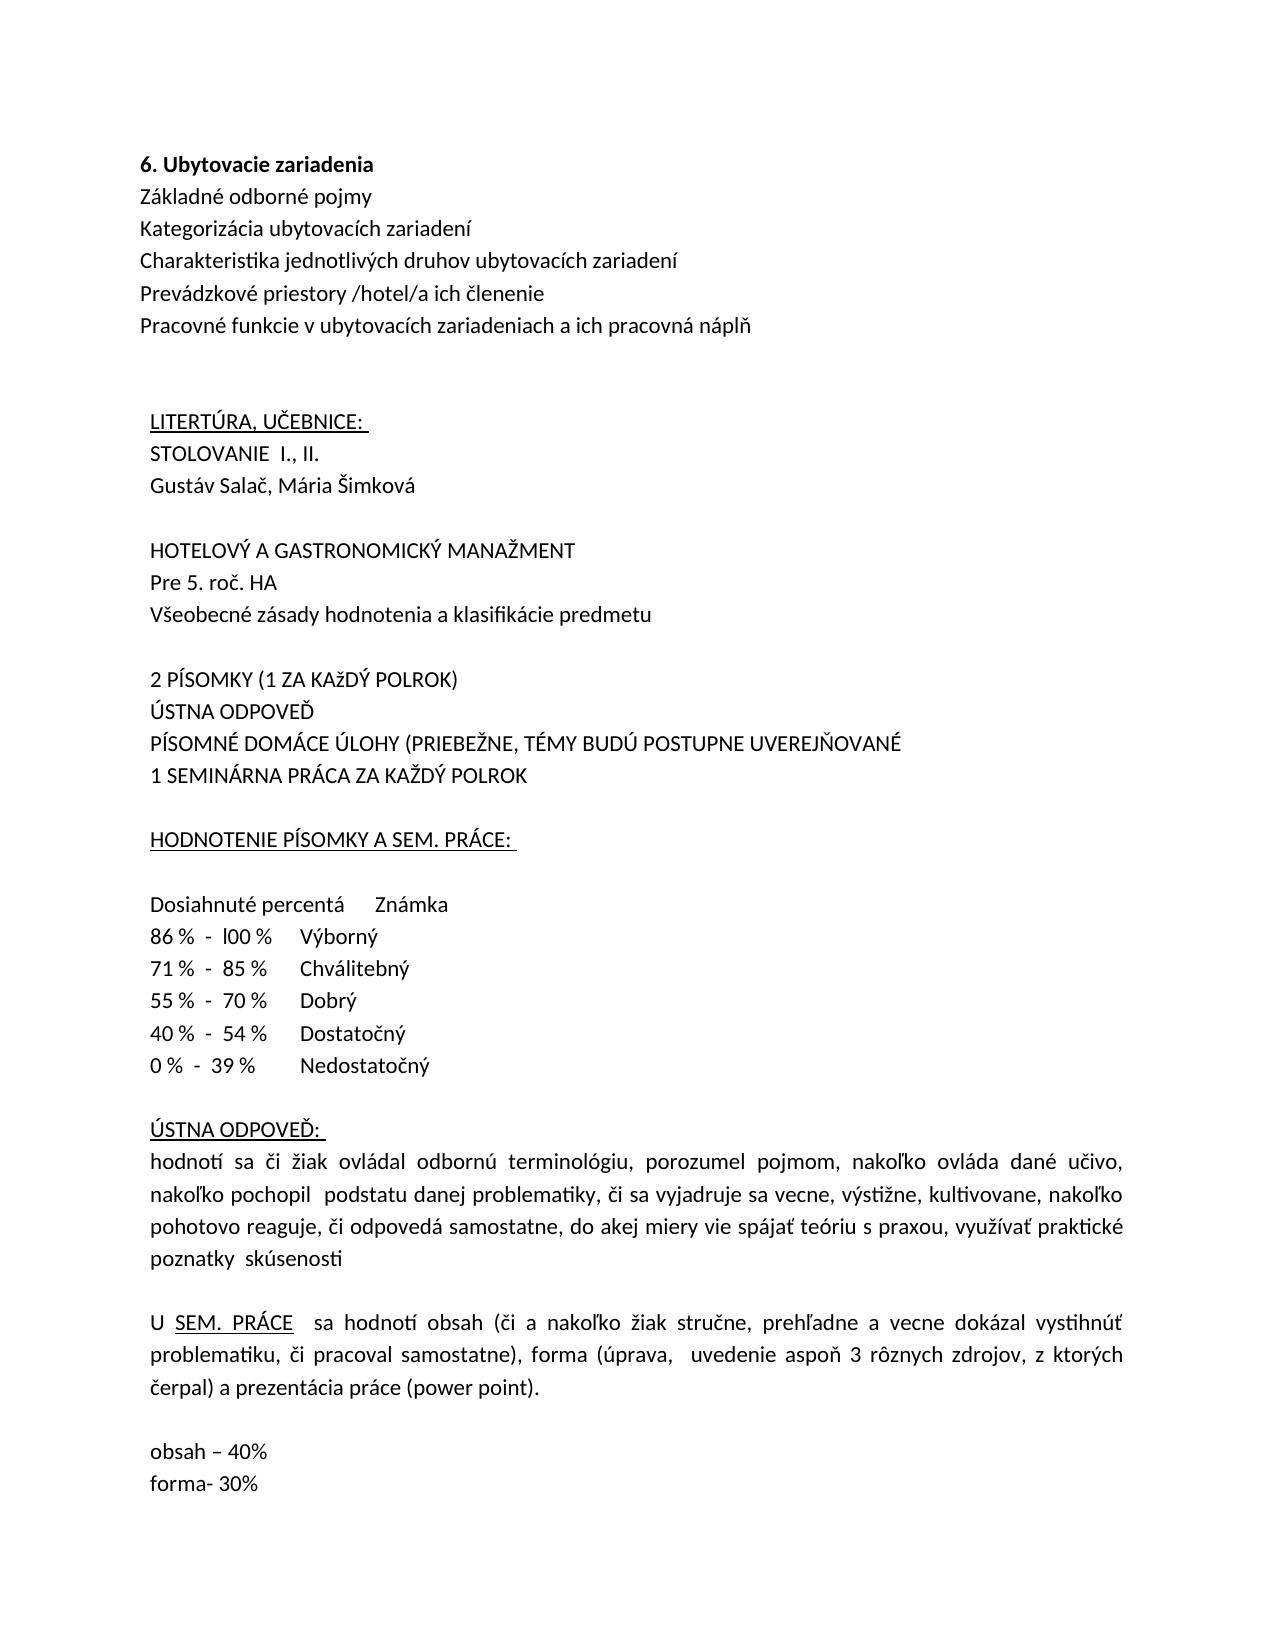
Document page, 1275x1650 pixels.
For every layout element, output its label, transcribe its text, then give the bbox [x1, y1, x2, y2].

text PÍSOMNÉ DOMÁCE ÚLOHY (PRIEBEŽNE, TÉMY BUDÚ POSTUPNE UVEREJŇOVANÉ [150, 729, 1125, 757]
text Dosiahnuté percentá Známka [150, 890, 1125, 918]
text ÚSTNA ODPOVEĎ: [150, 1115, 1125, 1143]
text 1 SEMINÁRNA PRÁCA ZA KAŽDÝ POLROK [150, 761, 1125, 789]
text ÚSTNA ODPOVEĎ [150, 697, 1125, 725]
text 2 PÍSOMKY (1 ZA KAžDÝ POLROK) [150, 665, 1125, 693]
text HODNOTENIE PÍSOMKY A SEM. PRÁCE: [150, 826, 1125, 854]
text forma- 30% [150, 1469, 1125, 1497]
text obsah – 40% [150, 1437, 1125, 1465]
text STOLOVANIE I., II. [150, 439, 1125, 467]
text U SEM. PRÁCE sa hodnotí obsah (či a nakoľko žiak stručne, prehľadne a vecne dokázal vystihnúť problematiku, či pracoval samostatne), forma (úprava, uvedenie aspoň 3 rôznych zdrojov, z ktorých čerpal) a prezentácia práce (power point). [150, 1308, 1125, 1401]
text 0 % - 39 % Nedostatočný [150, 1051, 1125, 1079]
text 71 % - 85 % Chválitebný [150, 954, 1125, 982]
text 55 % - 70 % Dobrý [150, 987, 1125, 1014]
text Všeobecné zásady hodnotenia a klasifikácie predmetu [150, 600, 1125, 628]
text 40 % - 54 % Dostatočný [150, 1019, 1125, 1047]
text HOTELOVÝ A GASTRONOMICKÝ MANAŽMENT [150, 536, 1125, 564]
text Pre 5. roč. HA [150, 568, 1125, 596]
text hodnotí sa či žiak ovládal odbornú terminológiu, porozumel pojmom, nakoľko ovláda dané učivo, nakoľko pochopil podstatu danej problematiky, či sa vyjadruje sa vecne, výstižne, kultivovane, nakoľko pohotovo reaguje, či odpovedá samostatne, do akej miery vie spájať teóriu s praxou, využívať praktické poznatky skúsenosti [150, 1147, 1125, 1272]
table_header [129, 150, 1110, 407]
text Gustáv Salač, Mária Šimková [150, 472, 1125, 499]
text 86 % - l00 % Výborný [150, 922, 1125, 950]
text LITERTÚRA, UČEBNICE: [150, 407, 1125, 435]
